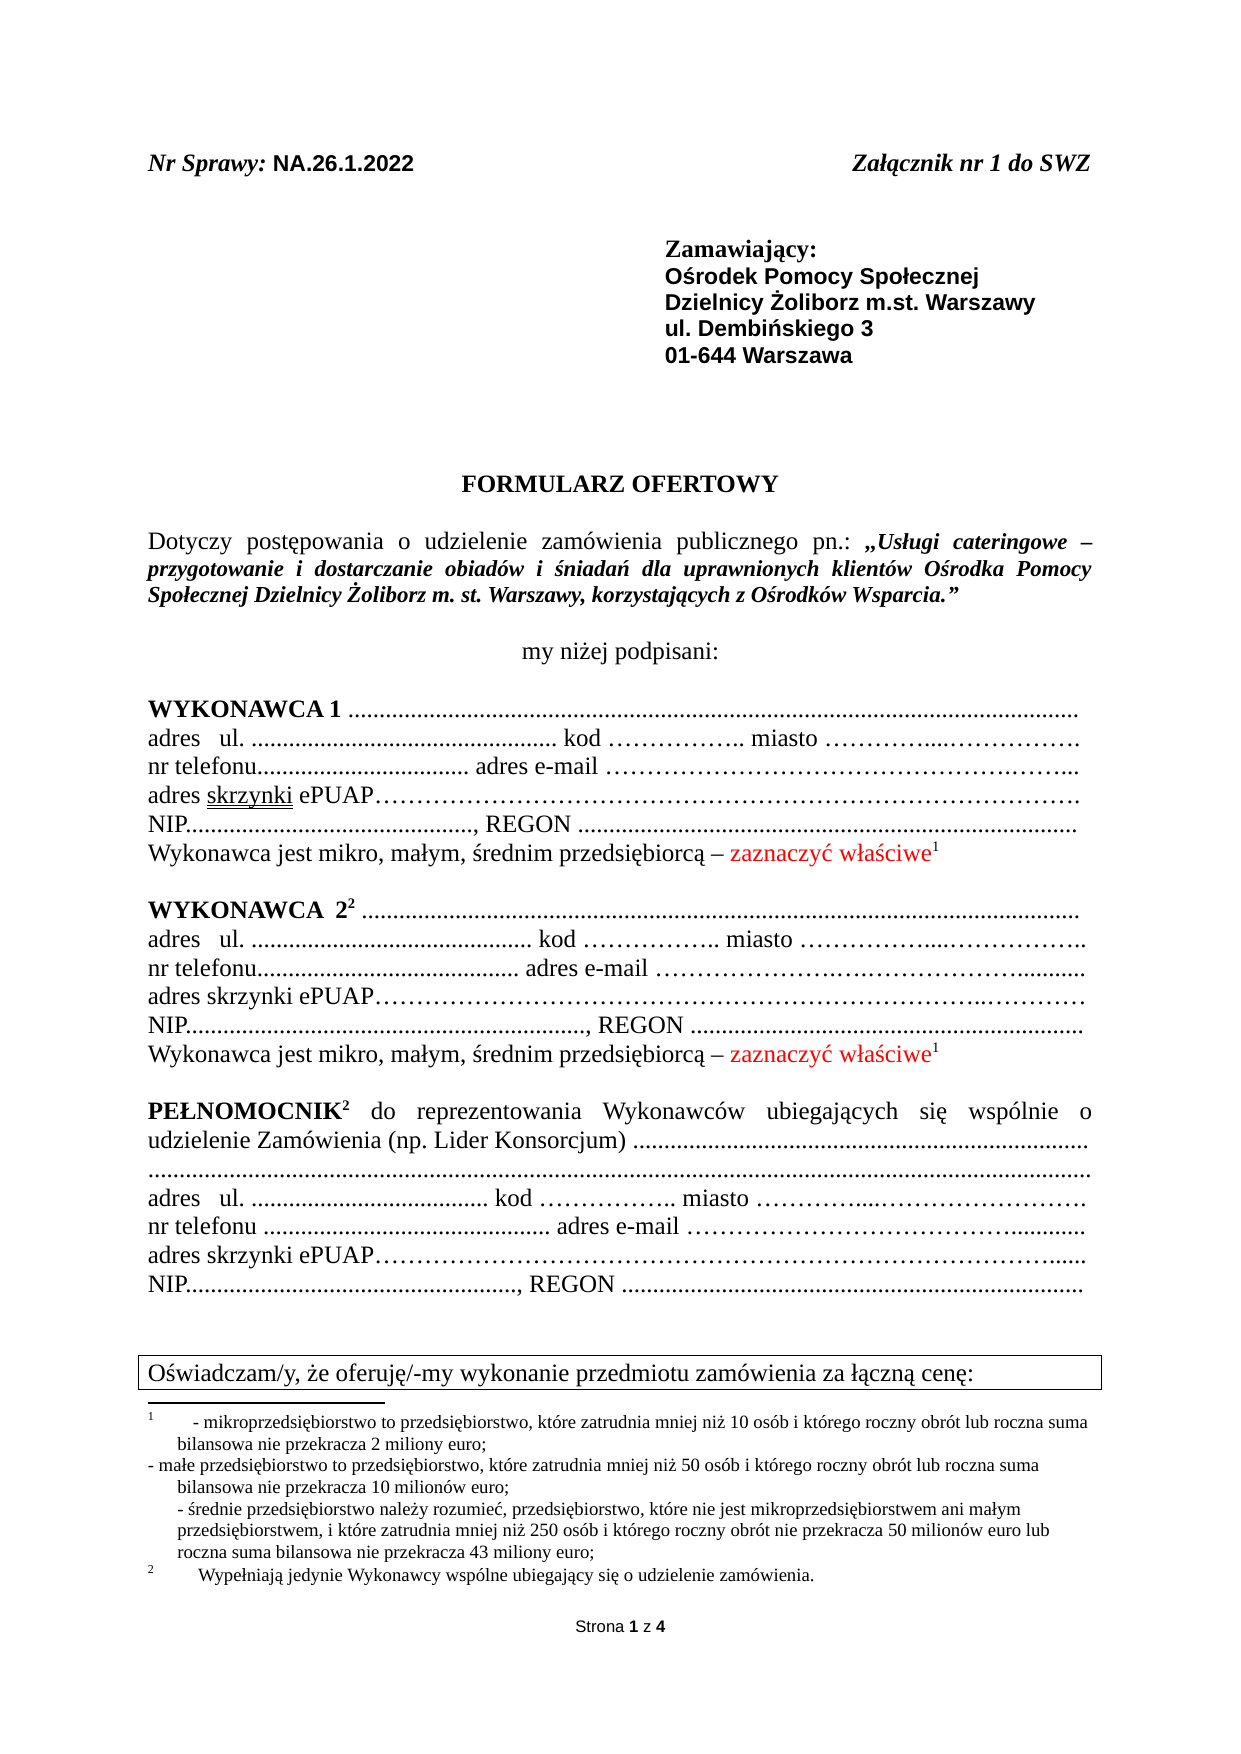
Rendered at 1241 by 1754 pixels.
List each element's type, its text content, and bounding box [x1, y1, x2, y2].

text Dotyczy postępowania o udzielenie zamówienia publicznego pn.: ,,Usługi cateringowe – przygotowanie i dostarczanie obiadów i śniadań dla uprawnionych klientów Ośrodka Pomocy Społecznej Dzielnicy Żoliborz m. st. Warszawy, korzystających z Ośrodków Wsparcia.” [148, 526, 1093, 608]
text adres ul. ............................................. kod …………….. miasto ……………....…………….. [148, 924, 1093, 953]
text NIP................................................................, REGON ............................................................... [148, 1010, 1093, 1039]
text adres skrzynki ePUAP………………………………………………………………..………… [148, 981, 1093, 1010]
text adres ul. ...................................... kod …………….. miasto …………....……………………. [148, 1183, 1093, 1211]
text Wykonawca jest mikro, małym, średnim przedsiębiorcą – zaznaczyć właściwe [148, 838, 1093, 866]
text WYKONAWCA 1 ..................................................................................................................... [148, 694, 1093, 723]
text nr telefonu.................................. adres e-mail ………………………………………….……... [148, 751, 1093, 780]
text Wykonawca jest mikro, małym, średnim przedsiębiorcą – zaznaczyć właściwe1 [148, 1039, 1093, 1068]
text adres skrzynki ePUAP………………………………………………………………………...... [148, 1240, 1093, 1269]
text WYKONAWCA 2 ................................................................................................................... [148, 895, 1093, 924]
text NIP.............................................., REGON ................................................................................ [148, 809, 1093, 838]
text adres skrzynki ePUAP…………………………………………………………………………. [148, 780, 1093, 809]
text Ośrodek Pomocy Społecznej [148, 263, 1093, 289]
text nr telefonu.......................................... adres e-mail ………………….….………………........... [148, 953, 1093, 981]
text ul. Dembińskiego 3 01-644 Warszawa [664, 315, 1093, 368]
text FORMULARZ OFERTOWY [148, 469, 1093, 497]
text Nr Sprawy: NA.26.1.2022 Załącznik nr 1 do SWZ [148, 148, 1093, 176]
text nr telefonu .............................................. adres e-mail …………………………………............ [148, 1211, 1093, 1240]
text my niżej podpisani: [148, 636, 1093, 665]
text NIP....................................................., REGON .......................................................................... [148, 1269, 1093, 1298]
text PEŁNOMOCNIK2 do reprezentowania Wykonawców ubiegających się wspólnie o udzielenie Zamówienia (np. Lider Konsorcjum) ......................................................................... [148, 1096, 1093, 1154]
text adres ul. ................................................. kod …………….. miasto …………....……………. [148, 723, 1093, 751]
text ....................................................................................................................................................... [148, 1154, 1093, 1183]
text Zamawiający: [148, 234, 1093, 263]
text Dzielnicy Żoliborz m.st. Warszawy [148, 289, 1093, 315]
text Oświadczam/y, że oferuję/-my wykonanie przedmiotu zamówienia za łączną cenę: [139, 1356, 1101, 1389]
